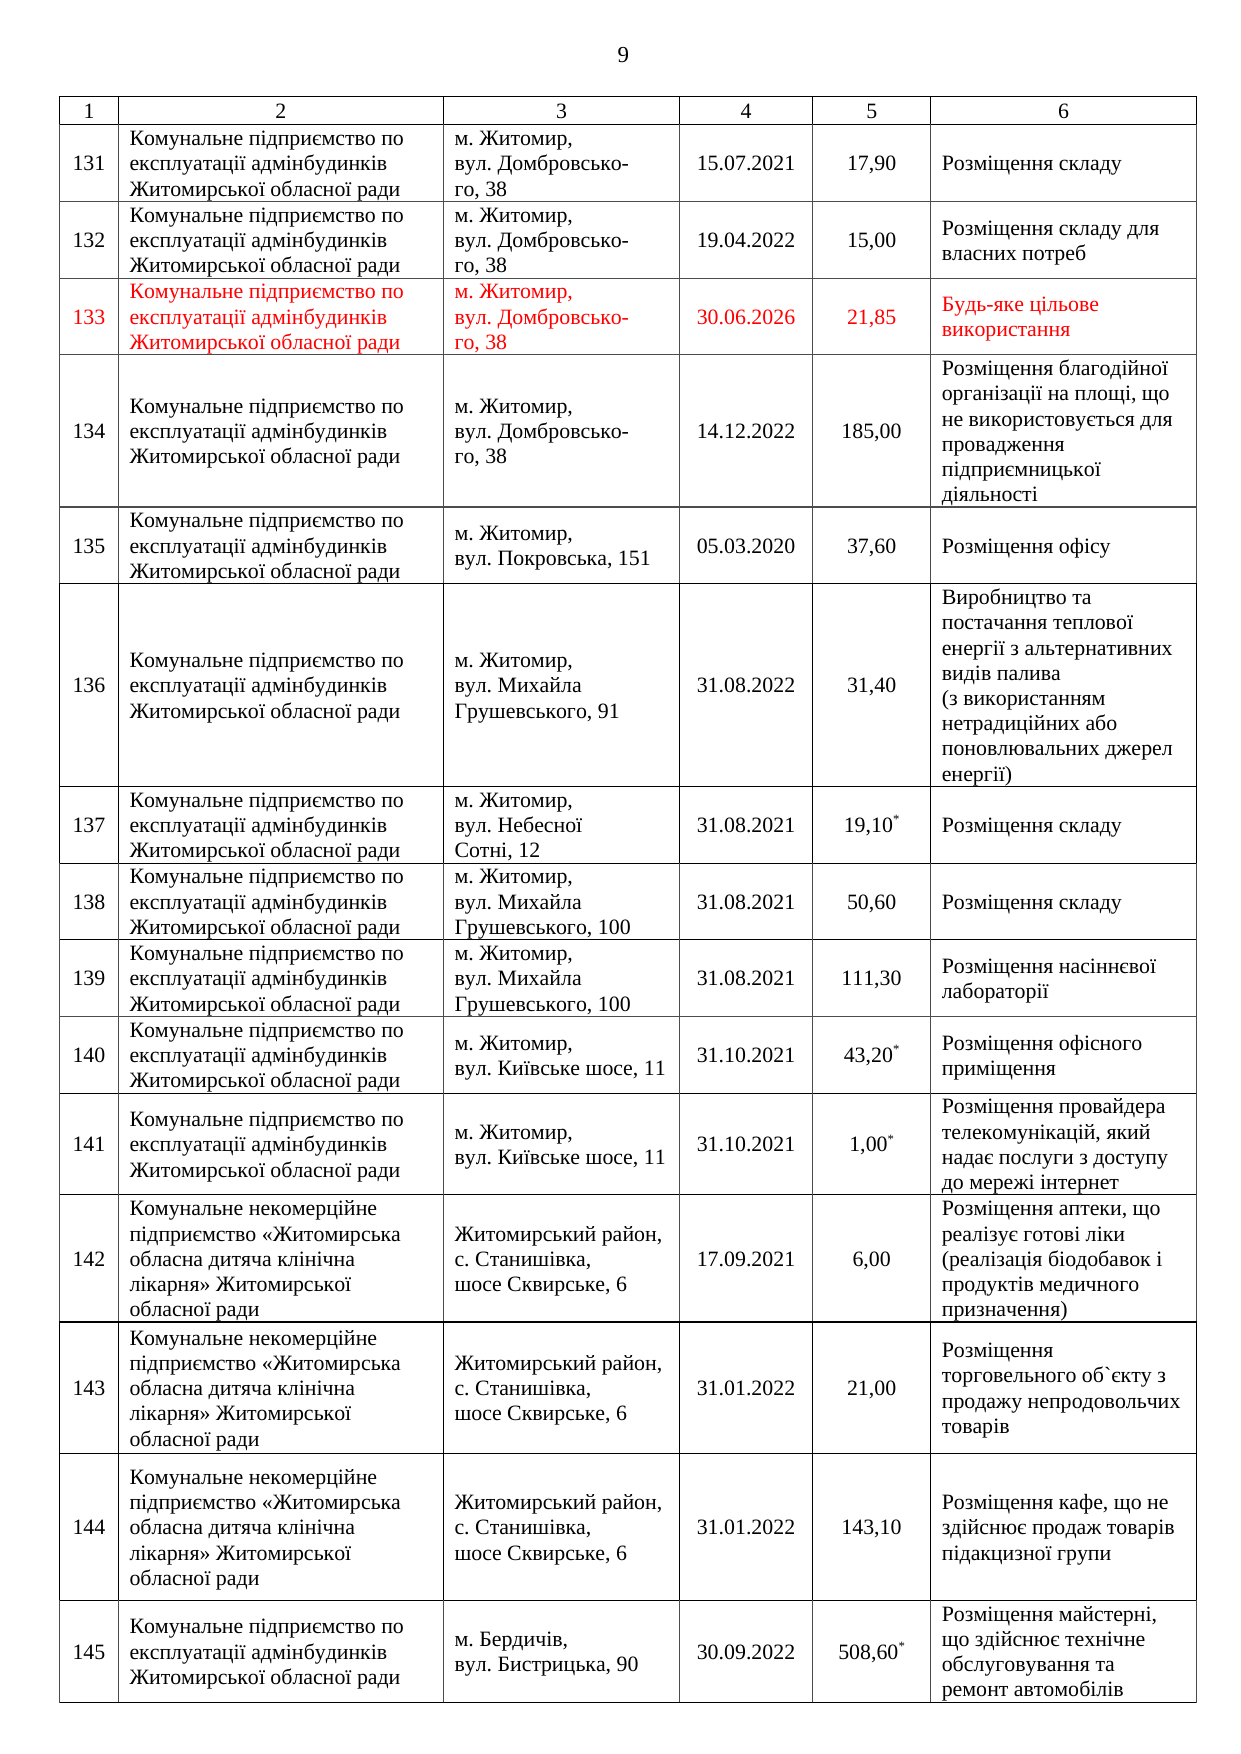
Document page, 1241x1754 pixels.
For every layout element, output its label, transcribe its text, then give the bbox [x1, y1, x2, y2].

table_cell 1,00* [813, 1094, 930, 1194]
table_cell 6,00 [813, 1195, 930, 1321]
table_cell 145 [60, 1601, 118, 1702]
table_cell 31.01.2022 [680, 1454, 812, 1600]
table_cell 31.08.2021 [680, 940, 812, 1016]
table_cell Розміщення благодійної організації на площі, що не використовується для провадження підприємницької діяльності [931, 355, 1196, 506]
table_cell Розміщення кафе, що не здійснює продаж товарів підакцизної групи [931, 1454, 1196, 1600]
table_cell 142 [60, 1195, 118, 1321]
table_cell 185,00 [813, 355, 930, 506]
table_cell 138 [60, 864, 118, 939]
table_cell 31.10.2021 [680, 1017, 812, 1092]
table_cell Розміщення насіннєвої лабораторії [931, 940, 1196, 1016]
table_cell 05.03.2020 [680, 508, 812, 583]
table_cell Виробництво та постачання теплової енергії з альтернативних видів палива (з використанням нетрадиційних або поновлювальних джерел енергії) [931, 584, 1196, 786]
table_cell 19,10* [813, 787, 930, 862]
table_cell м. Житомир, вул. Михайла Грушевського, 91 [444, 584, 679, 786]
table_cell Розміщення провайдера телекомунікацій, який надає послуги з доступу до мережі інтернет [931, 1094, 1196, 1194]
table_cell 144 [60, 1454, 118, 1600]
table_cell 31,40 [813, 584, 930, 786]
table_cell Комунальне підприємство по експлуатації адмінбудинків Житомирської обласної ради [119, 787, 443, 862]
table_cell 31.08.2021 [680, 787, 812, 862]
table_cell 508,60* [813, 1601, 930, 1702]
table_cell 14.12.2022 [680, 355, 812, 506]
table_cell 31.08.2022 [680, 584, 812, 786]
table_cell Комунальне підприємство по експлуатації адмінбудинків Житомирської обласної ради [119, 355, 443, 506]
table_cell Комунальне некомерційне підприємство «Житомирська обласна дитяча клінічна лікарня» Житомирської обласної ради [119, 1323, 443, 1453]
table_cell Комунальне підприємство по експлуатації адмінбудинків Житомирської обласної ради [119, 864, 443, 939]
table_cell Розміщення складу [931, 125, 1196, 201]
table_cell м. Житомир, вул. Михайла Грушевського, 100 [444, 864, 679, 939]
table_cell Комунальне підприємство по експлуатації адмінбудинків Житомирської обласної ради [119, 1094, 443, 1194]
table_cell м. Житомир, вул. Київське шосе, 11 [444, 1017, 679, 1092]
table_cell Комунальне підприємство по експлуатації адмінбудинків Житомирської обласної ради [119, 940, 443, 1016]
table_cell Житомирський район, с. Станишівка, шосе Сквирське, 6 [444, 1454, 679, 1600]
table_cell Комунальне підприємство по експлуатації адмінбудинків Житомирської обласної ради [119, 1017, 443, 1092]
table_cell 6 [931, 97, 1196, 124]
table_cell 15.07.2021 [680, 125, 812, 201]
table_cell Житомирський район, с. Станишівка, шосе Сквирське, 6 [444, 1195, 679, 1321]
table_cell 135 [60, 508, 118, 583]
table_cell Комунальне підприємство по експлуатації адмінбудинків Житомирської обласної ради [119, 584, 443, 786]
table_cell м. Житомир, вул. Домбровсько- го, 38 [444, 279, 679, 354]
table_cell 17,90 [813, 125, 930, 201]
table_cell Розміщення аптеки, що реалізує готові ліки (реалізація біодобавок і продуктів медичного призначення) [931, 1195, 1196, 1321]
table_cell 140 [60, 1017, 118, 1092]
table_cell 31.08.2021 [680, 864, 812, 939]
table_cell Розміщення офісного приміщення [931, 1017, 1196, 1092]
table_cell Розміщення майстерні, що здійснює технічне обслуговування та ремонт автомобілів [931, 1601, 1196, 1702]
table_cell 21,00 [813, 1323, 930, 1453]
table_cell 139 [60, 940, 118, 1016]
table_cell 3 [444, 97, 679, 124]
table_cell 30.09.2022 [680, 1601, 812, 1702]
table_cell Комунальне підприємство по експлуатації адмінбудинків Житомирської обласної ради [119, 202, 443, 277]
table_cell 15,00 [813, 202, 930, 277]
table_cell Розміщення складу [931, 864, 1196, 939]
table_cell Будь-яке цільове використання [931, 279, 1196, 354]
table_cell 132 [60, 202, 118, 277]
table_cell 37,60 [813, 508, 930, 583]
table_cell м. Житомир, вул. Небесної Сотні, 12 [444, 787, 679, 862]
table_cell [119, 1601, 443, 1702]
table_cell 4 [680, 97, 812, 124]
table_cell 1 [60, 97, 118, 124]
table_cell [119, 125, 443, 201]
table_cell Комунальне підприємство по експлуатації адмінбудинків Житомирської обласної ради [119, 508, 443, 583]
table_cell 50,60 [813, 864, 930, 939]
table_cell 143,10 [813, 1454, 930, 1600]
table_cell 31.10.2021 [680, 1094, 812, 1194]
table_cell Розміщення торговельного об`єкту з продажу непродовольчих товарів [931, 1323, 1196, 1453]
table_cell 30.06.2026 [680, 279, 812, 354]
table_cell 143 [60, 1323, 118, 1453]
table_cell м. Житомир, вул. Домбровсько- го, 38 [444, 125, 679, 201]
table_cell 31.01.2022 [680, 1323, 812, 1453]
table_cell Розміщення складу для власних потреб [931, 202, 1196, 277]
table_cell 17.09.2021 [680, 1195, 812, 1321]
table_cell 131 [60, 125, 118, 201]
table_cell Комунальне підприємство по експлуатації адмінбудинків Житомирської обласної ради [119, 279, 443, 354]
table_cell 134 [60, 355, 118, 506]
table_cell 136 [60, 584, 118, 786]
table_cell м. Житомир, вул. Покровська, 151 [444, 508, 679, 583]
table_cell Розміщення офісу [931, 508, 1196, 583]
table_cell м. Житомир, вул. Київське шосе, 11 [444, 1094, 679, 1194]
table_cell 2 [119, 97, 443, 124]
table_cell 5 [813, 97, 930, 124]
table_cell Комунальне некомерційне підприємство «Житомирська обласна дитяча клінічна лікарня» Житомирської обласної ради [119, 1195, 443, 1321]
table_cell 43,20* [813, 1017, 930, 1092]
table_cell м. Житомир, вул. Михайла Грушевського, 100 [444, 940, 679, 1016]
table_cell Комунальне некомерційне підприємство «Житомирська обласна дитяча клінічна лікарня» Житомирської обласної ради [119, 1454, 443, 1600]
table_cell 19.04.2022 [680, 202, 812, 277]
table_cell Розміщення складу [931, 787, 1196, 862]
table_cell 21,85 [813, 279, 930, 354]
table_cell 137 [60, 787, 118, 862]
table_cell 111,30 [813, 940, 930, 1016]
table_cell Житомирський район, с. Станишівка, шосе Сквирське, 6 [444, 1323, 679, 1453]
table_cell м. Житомир, вул. Домбровсько- го, 38 [444, 202, 679, 277]
table_cell м. Житомир, вул. Домбровсько- го, 38 [444, 355, 679, 506]
table_cell 133 [60, 279, 118, 354]
table_cell 141 [60, 1094, 118, 1194]
table_cell м. Бердичів, вул. Бистрицька, 90 [444, 1601, 679, 1702]
